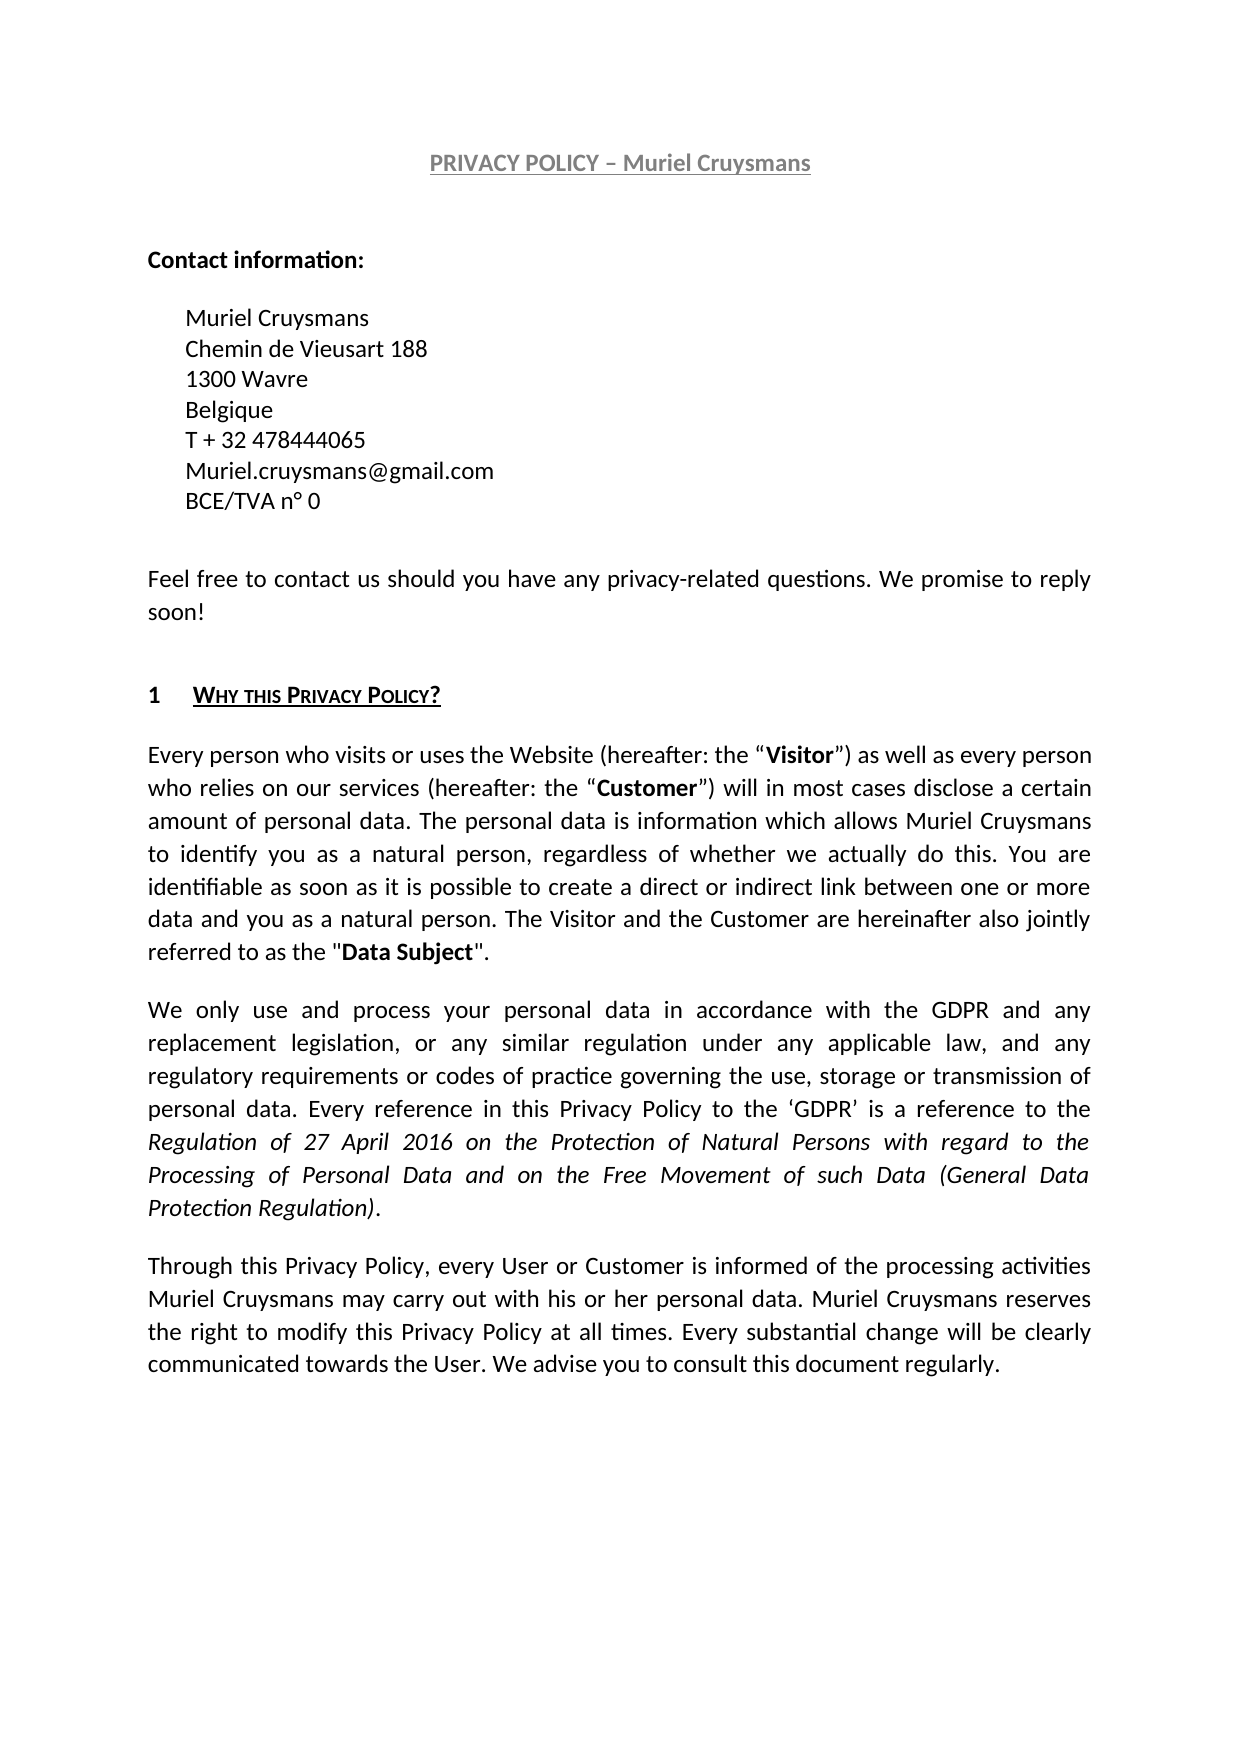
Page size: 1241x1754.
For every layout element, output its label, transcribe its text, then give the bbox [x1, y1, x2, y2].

text 1300 Wavre [185, 363, 1093, 394]
text Every person who visits or uses the Website (hereafter: the “Visitor”) as well as every person who relies on our services (hereafter: the “Customer”) will in most cases disclose a certain amount of personal data. The personal data is information which allows Muriel Cruysmans to identify you as a natural person, regardless of whether we actually do this. You are identifiable as soon as it is possible to create a direct or indirect link between one or more data and you as a natural person. The Visitor and the Customer are hereinafter also jointly referred to as the "Data Subject". [148, 739, 1093, 967]
text BCE/TVA n° 0 [185, 485, 1093, 516]
text Through this Privacy Policy, every User or Customer is informed of the processing activities Muriel Cruysmans may carry out with his or her personal data. Muriel Cruysmans reserves the right to modify this Privacy Policy at all times. Every substantial change will be clearly communicated towards the User. We advise you to consult this document regularly. [148, 1250, 1093, 1379]
text Muriel Cruysmans [185, 302, 1093, 333]
text Contact information: [148, 244, 1093, 275]
text Belgique [185, 394, 1093, 424]
text Feel free to contact us should you have any privacy-related questions. We promise to reply soon! [148, 563, 1093, 627]
text PRIVACY POLICY – Muriel Cruysmans [148, 148, 1093, 178]
list Why this Privacy Policy? [148, 679, 1093, 709]
text Chemin de Vieusart 188 [185, 333, 1093, 363]
text Muriel.cruysmans@gmail.com [185, 455, 1093, 485]
text We only use and process your personal data in accordance with the GDPR and any replacement legislation, or any similar regulation under any applicable law, and any regulatory requirements or codes of practice governing the use, storage or transmission of personal data. Every reference in this Privacy Policy to the ‘GDPR’ is a reference to the Regulation of 27 April 2016 on the Protection of Natural Persons with regard to the Processing of Personal Data and on the Free Movement of such Data (General Data Protection Regulation). [148, 994, 1093, 1222]
text T + 32 478444065 [185, 424, 1093, 455]
